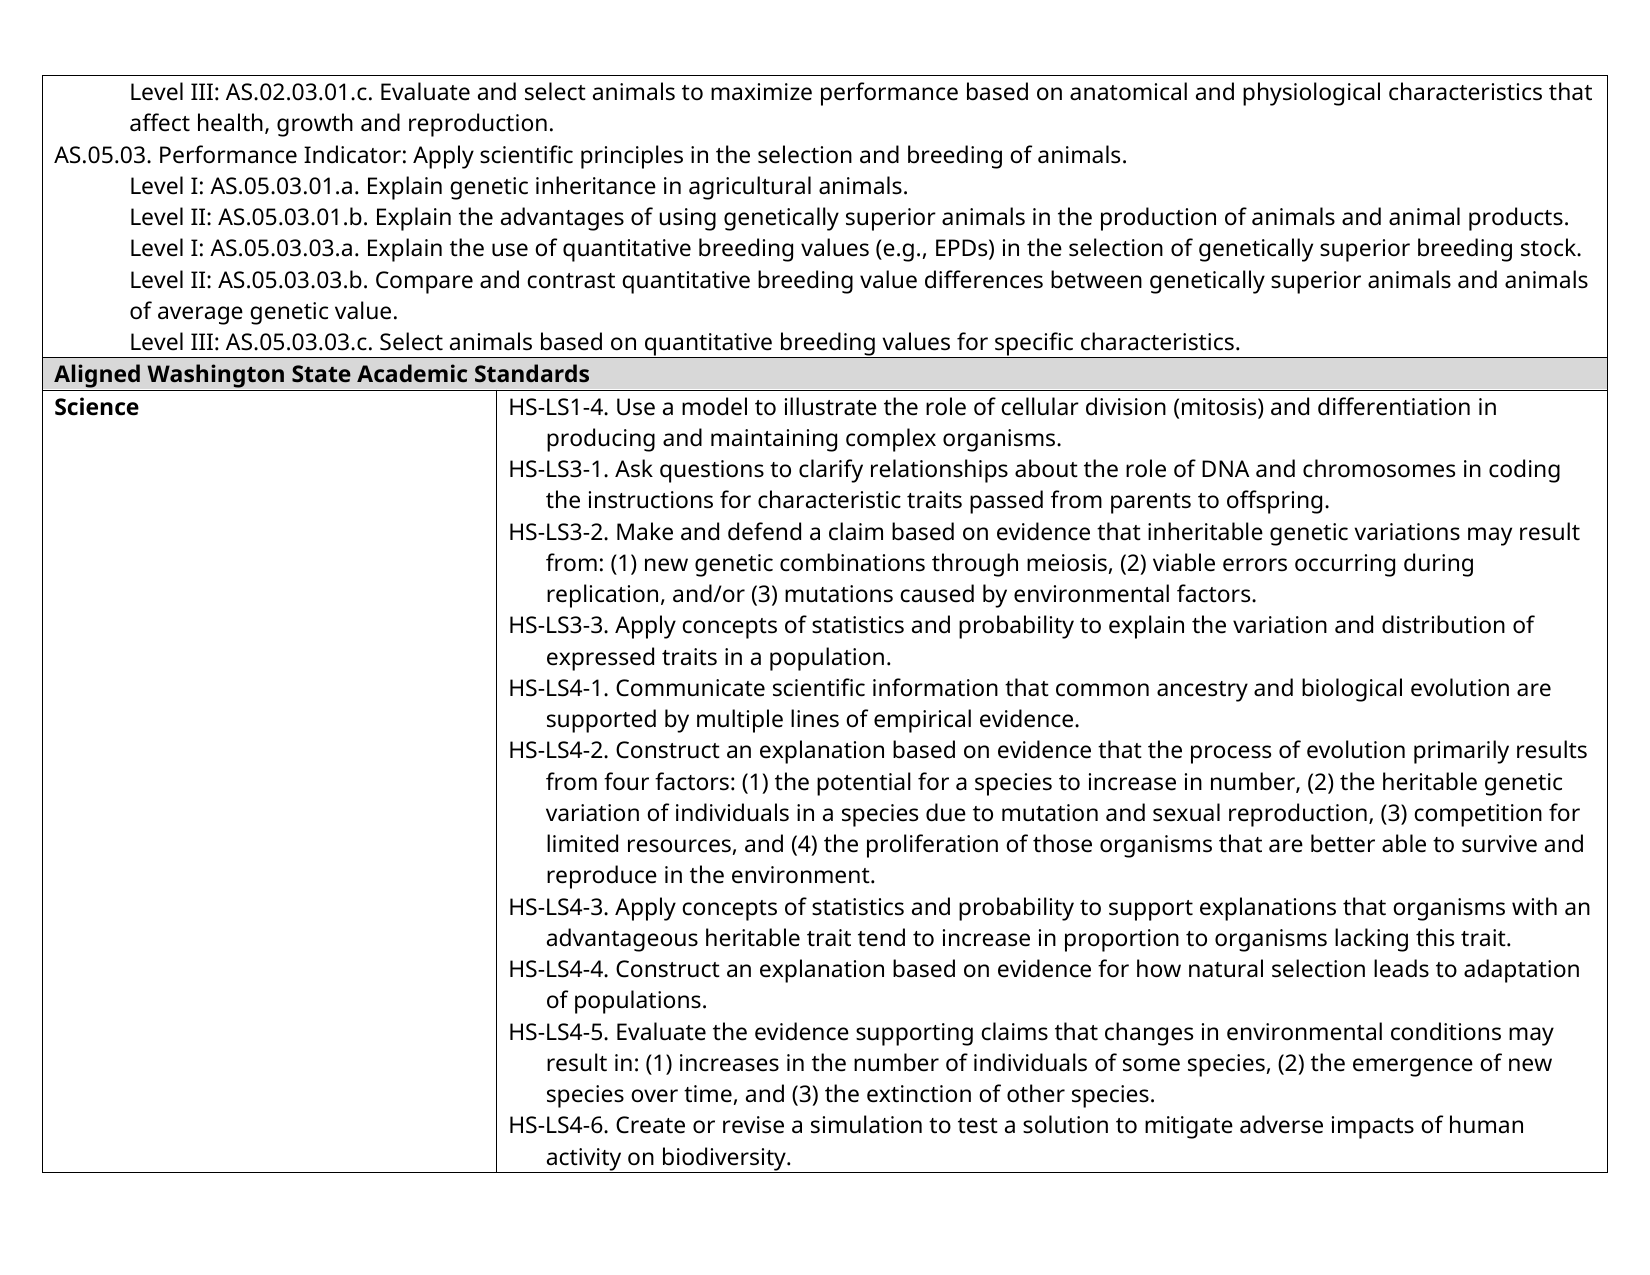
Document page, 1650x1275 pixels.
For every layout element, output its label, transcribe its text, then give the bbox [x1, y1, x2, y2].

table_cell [43, 76, 1607, 357]
table_cell Science [43, 391, 496, 1172]
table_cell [497, 391, 1607, 1172]
table_cell Aligned Washington State Academic Standards [43, 358, 1607, 389]
